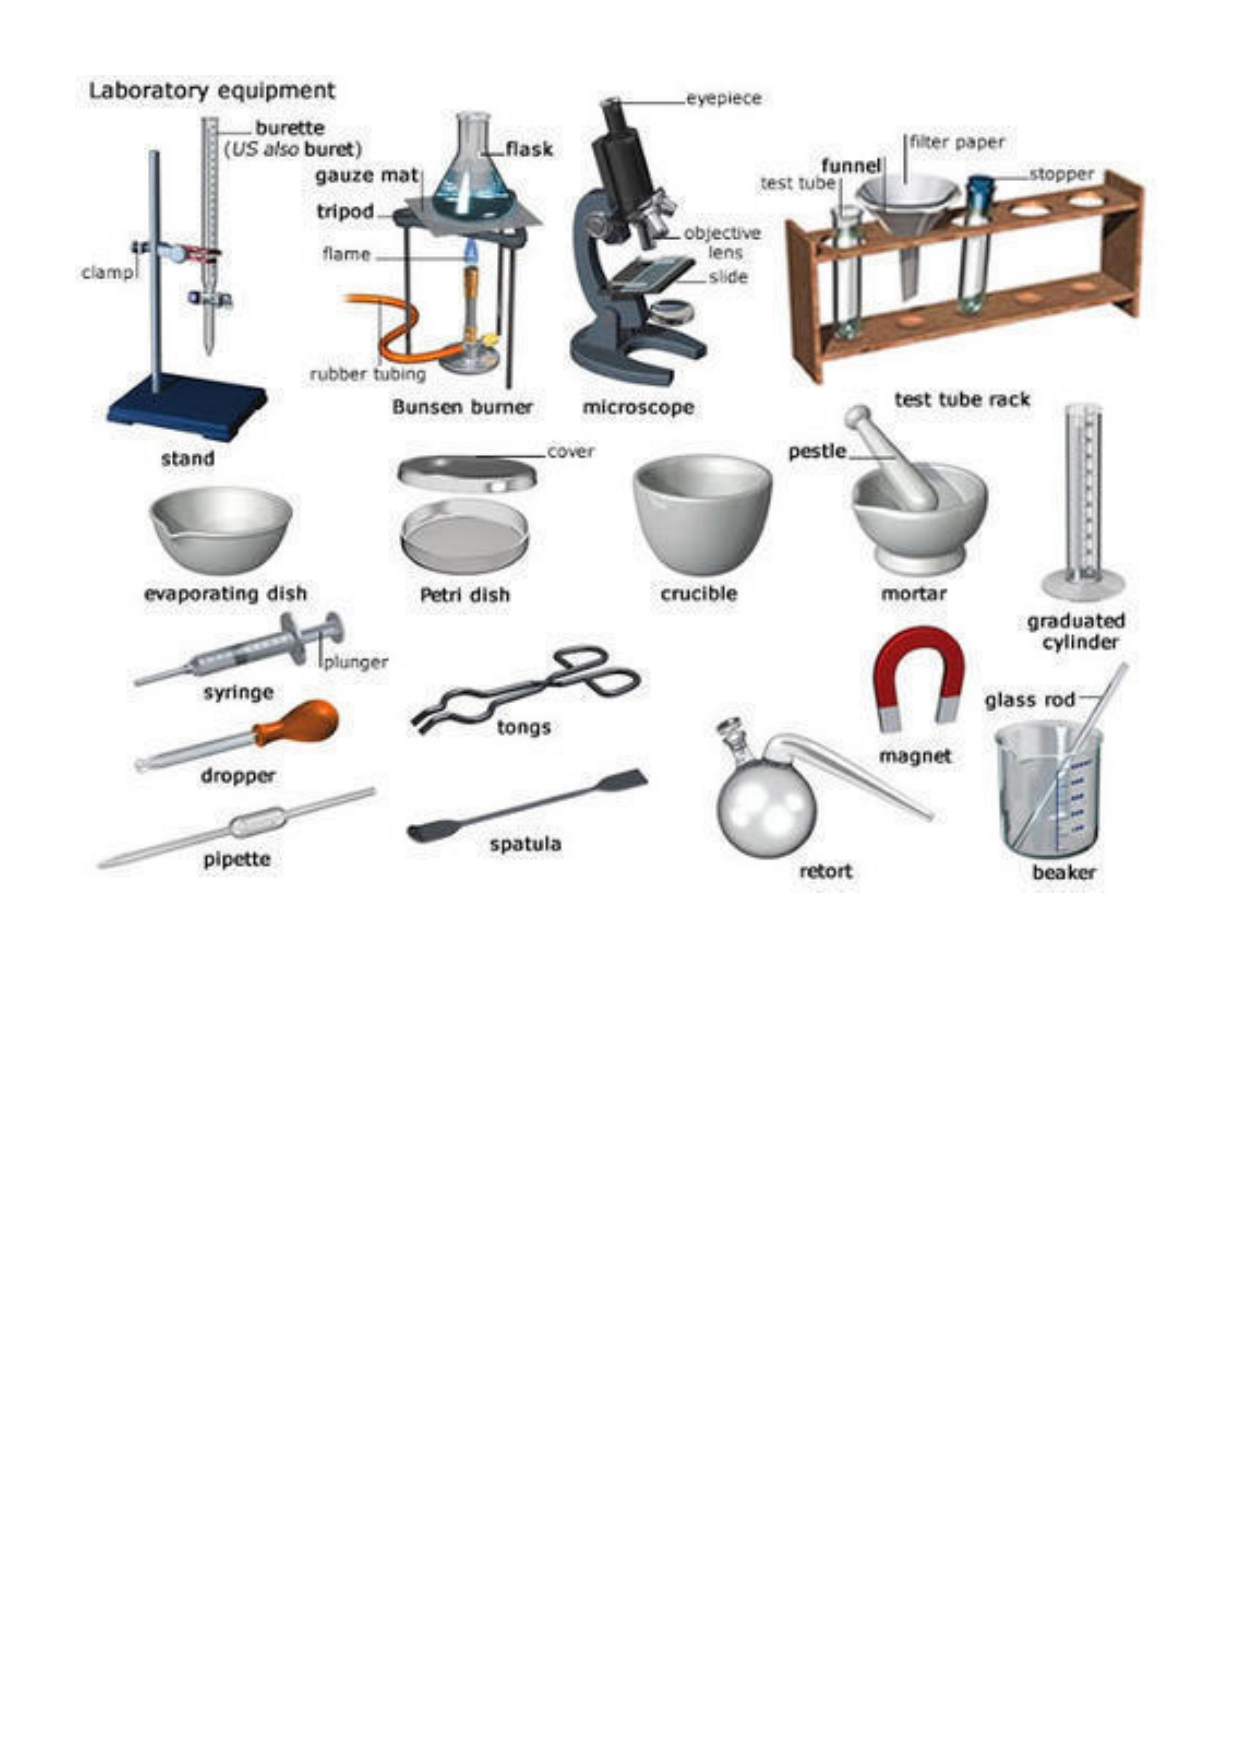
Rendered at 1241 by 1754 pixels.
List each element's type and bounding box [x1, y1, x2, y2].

picture [75, 75, 1166, 893]
